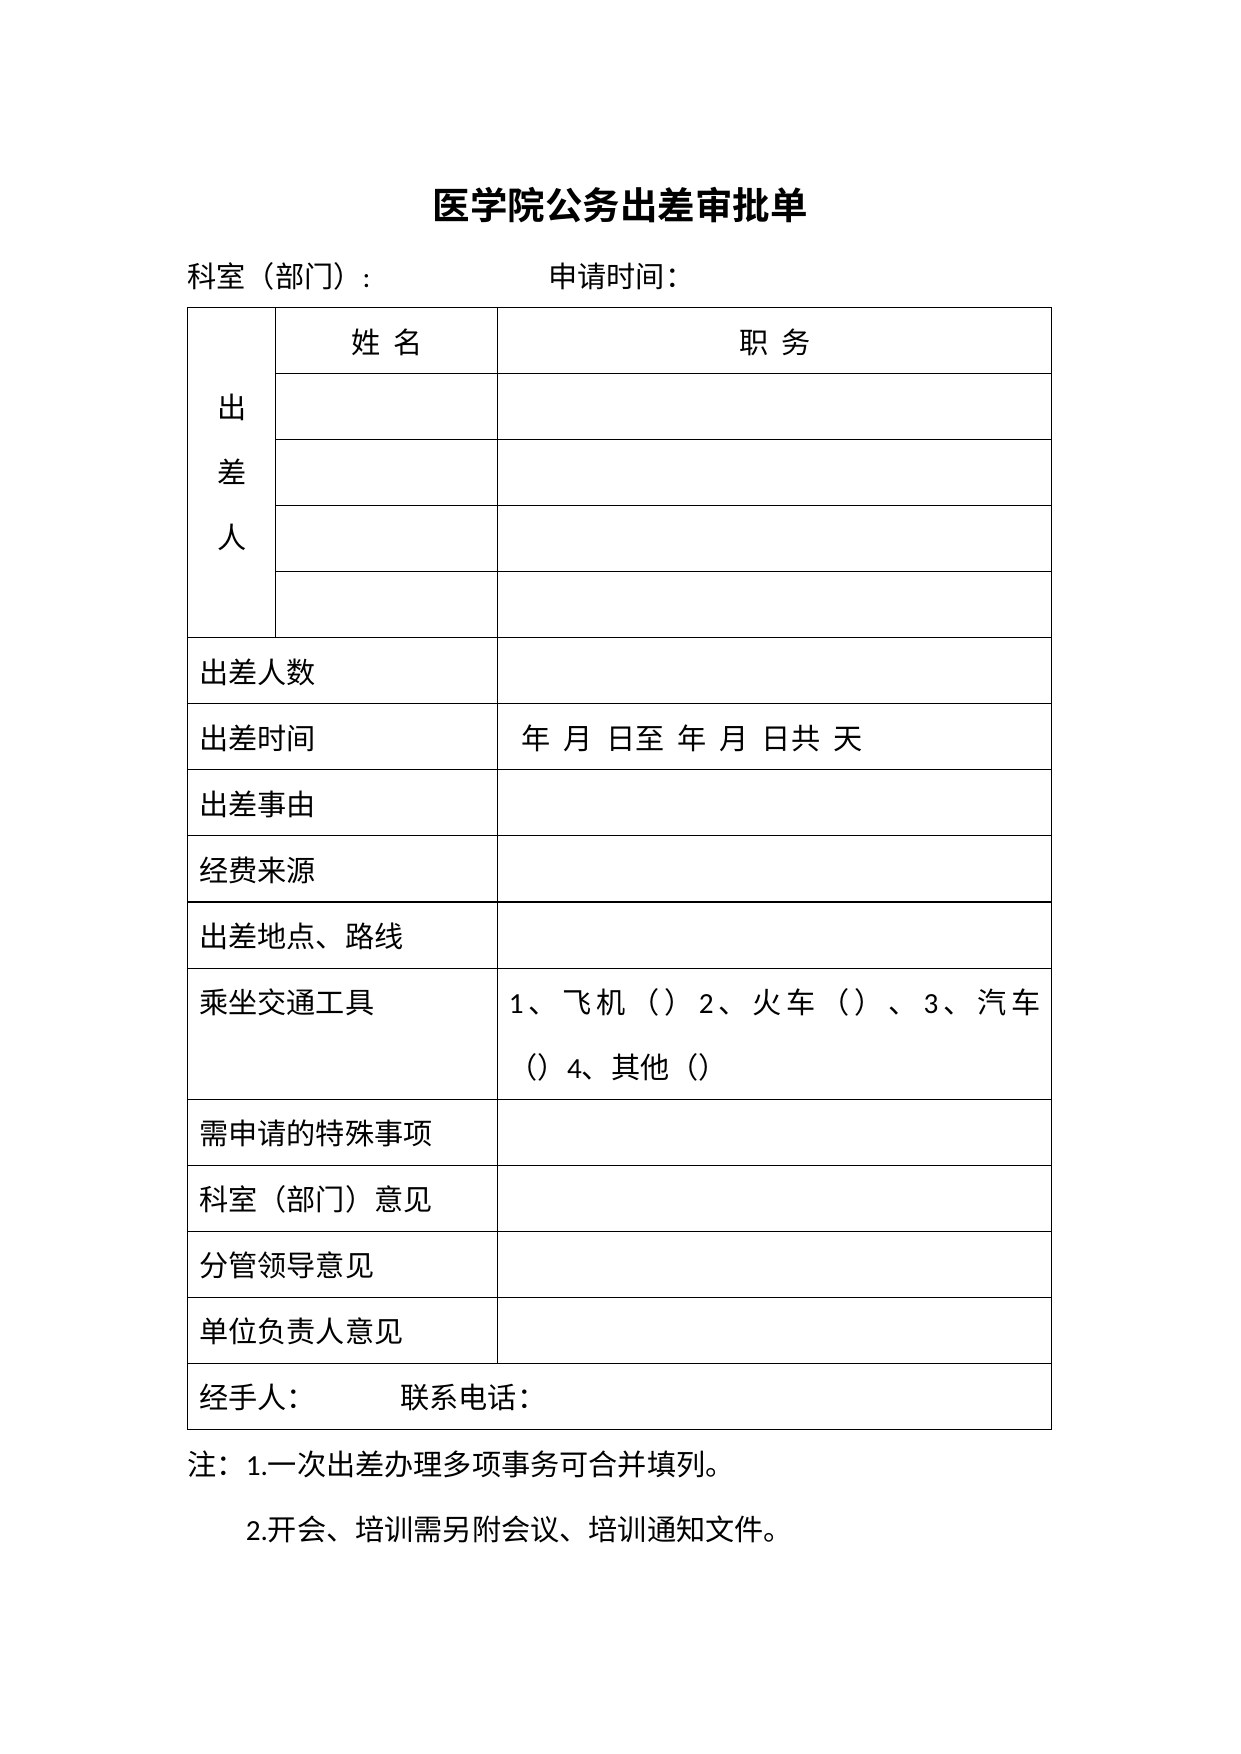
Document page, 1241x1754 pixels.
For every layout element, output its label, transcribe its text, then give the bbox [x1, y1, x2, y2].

table_cell [498, 572, 1051, 637]
table_cell [276, 374, 497, 439]
table_cell 单位负责人意见 [188, 1298, 497, 1363]
table_cell 分管领导意见 [188, 1232, 497, 1297]
table_cell [498, 770, 1051, 835]
table_cell [498, 1232, 1051, 1297]
table_cell [276, 572, 497, 637]
table_cell 经手人： 联系电话： [188, 1364, 1051, 1429]
table_cell 1、飞机（）2、火车（）、3、汽车（）4、其他（） [498, 969, 1051, 1098]
table_cell 出差地点、路线 [188, 903, 497, 967]
table_cell 出差事由 [188, 770, 497, 835]
table_cell [498, 638, 1051, 703]
text 2.开会、培训需另附会议、培训通知文件。 [187, 1495, 1053, 1560]
table_cell [498, 374, 1051, 439]
table_cell 出差人数 [188, 638, 497, 703]
table_cell [498, 440, 1051, 505]
table_cell 年 月 日至 年 月 日共 天 [498, 704, 1051, 769]
table_cell [498, 1298, 1051, 1363]
text 科室（部门）: 申请时间： [187, 242, 1053, 307]
table_cell [498, 1100, 1051, 1164]
table_cell [276, 506, 497, 571]
table_cell 需申请的特殊事项 [188, 1100, 497, 1164]
table_cell 乘坐交通工具 [188, 969, 497, 1098]
table_cell 出差时间 [188, 704, 497, 769]
table_cell [276, 440, 497, 505]
table_cell 经费来源 [188, 836, 497, 901]
table_cell [498, 1166, 1051, 1231]
table_cell [498, 836, 1051, 901]
table_header 出 差 人 [188, 308, 275, 637]
title 医学院公务出差审批单 [187, 171, 1053, 236]
table_header 姓 名 [276, 308, 497, 373]
text 注：1.一次出差办理多项事务可合并填列。 [187, 1430, 1053, 1495]
table_cell 科室（部门）意见 [188, 1166, 497, 1231]
table_cell [498, 903, 1051, 967]
table_header 职 务 [498, 308, 1051, 373]
table_cell [498, 506, 1051, 571]
